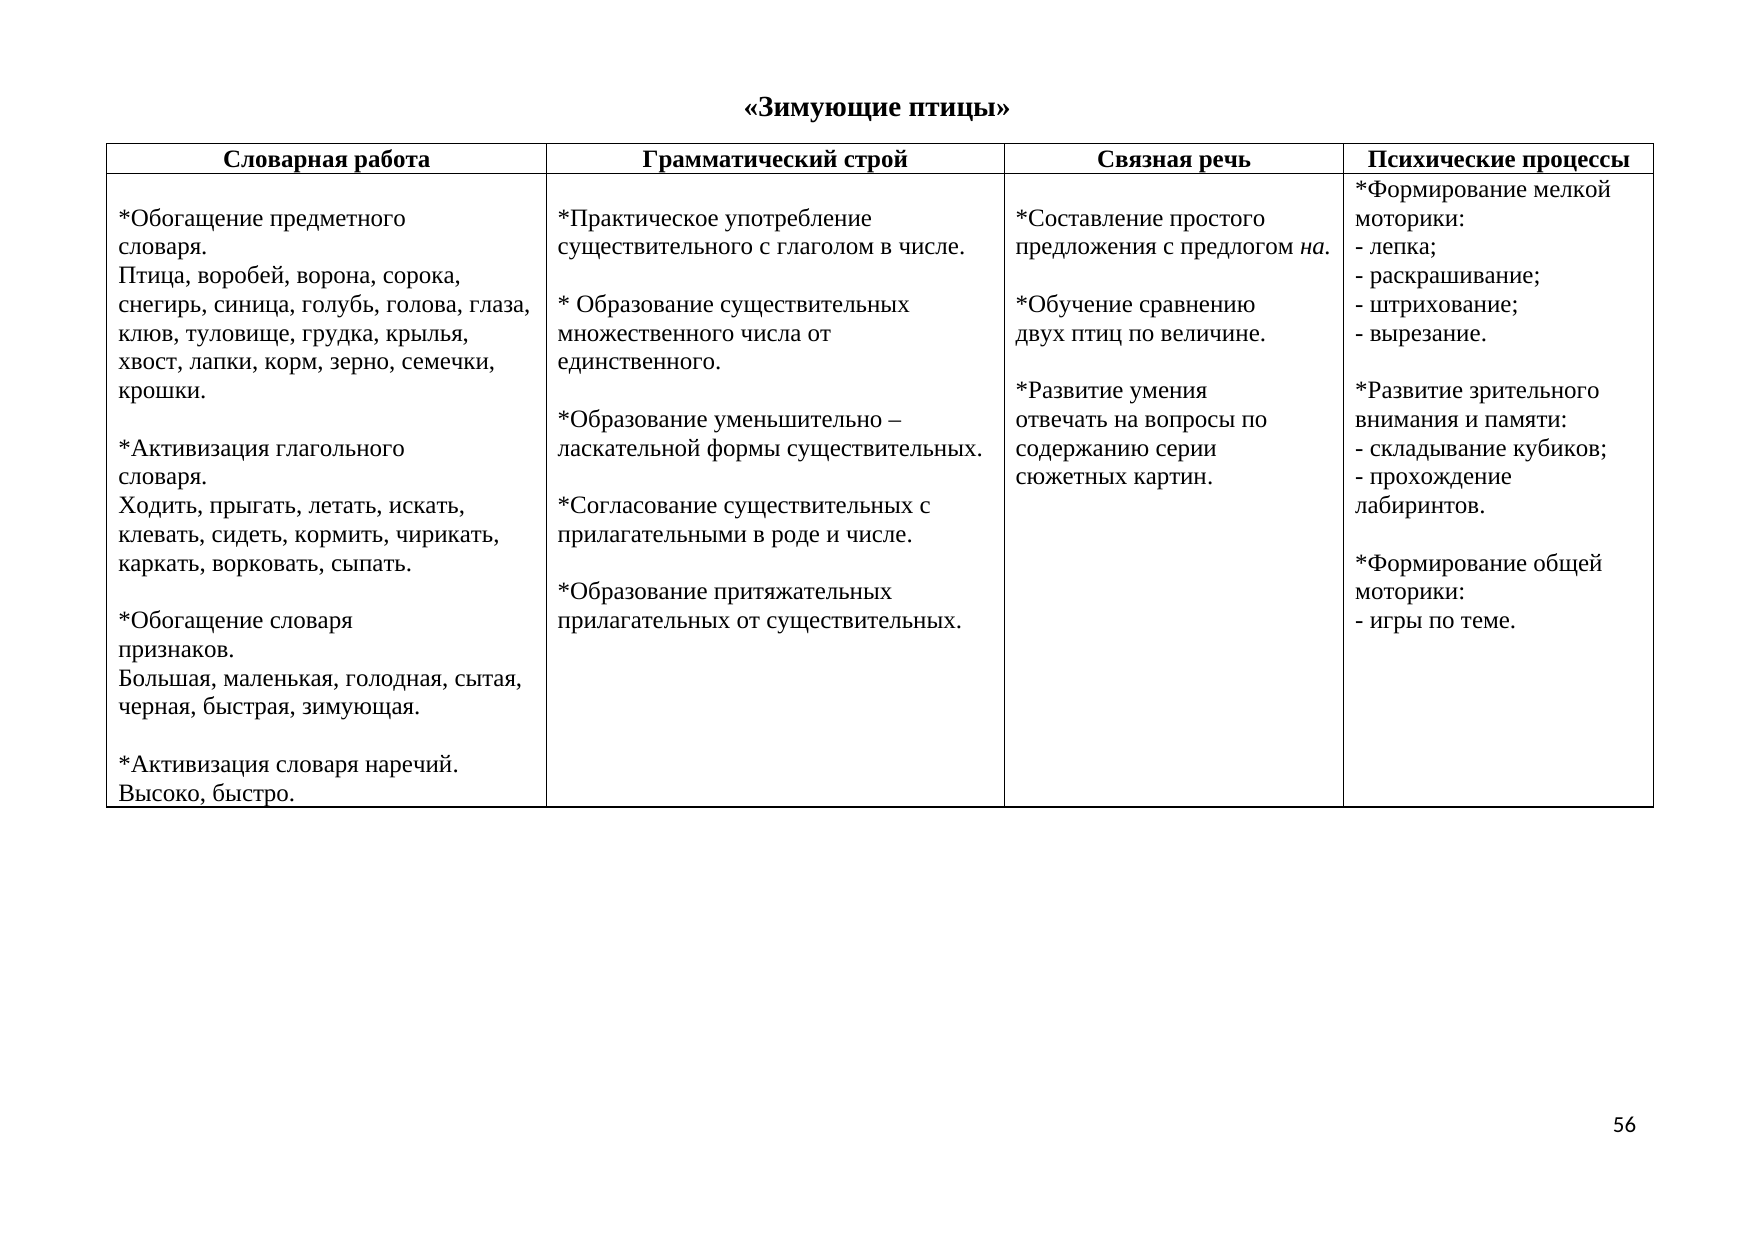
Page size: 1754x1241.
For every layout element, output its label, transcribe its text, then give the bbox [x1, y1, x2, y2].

table_cell *Практическое употребление существительного с глаголом в числе. * Образование существительных множественного числа от единственного. *Образование уменьшительно – ласкательной формы существительных. *Согласование существительных с прилагательными в роде и числе. *Образование притяжательных прилагательных от существительных. [547, 174, 1004, 806]
table_cell *Обогащение предметного словаря. Птица, воробей, ворона, сорока, снегирь, синица, голубь, голова, глаза, клюв, туловище, грудка, крылья, хвост, лапки, корм, зерно, семечки, крошки. *Активизация глагольного словаря. Ходить, прыгать, летать, искать, клевать, сидеть, кормить, чирикать, каркать, ворковать, сыпать. *Обогащение словаря признаков. Большая, маленькая, голодная, сытая, черная, быстрая, зимующая. *Активизация словаря наречий. Высоко, быстро. [107, 174, 546, 806]
table_cell *Составление простого предложения с предлогом на. *Обучение сравнению двух птиц по величине. *Развитие умения отвечать на вопросы по содержанию серии сюжетных картин. [1005, 174, 1343, 806]
table_cell *Формирование мелкой моторики: - лепка; - раскрашивание; - штрихование; - вырезание. *Развитие зрительного внимания и памяти: - складывание кубиков; - прохождение лабиринтов. *Формирование общей моторики: - игры по теме. [1344, 174, 1653, 806]
table_header Словарная работа [107, 144, 546, 173]
table_header Связная речь [1005, 144, 1343, 173]
text «Зимующие птицы» [118, 89, 1636, 122]
table_header Психические процессы [1344, 144, 1653, 173]
table_header Грамматический строй [547, 144, 1004, 173]
